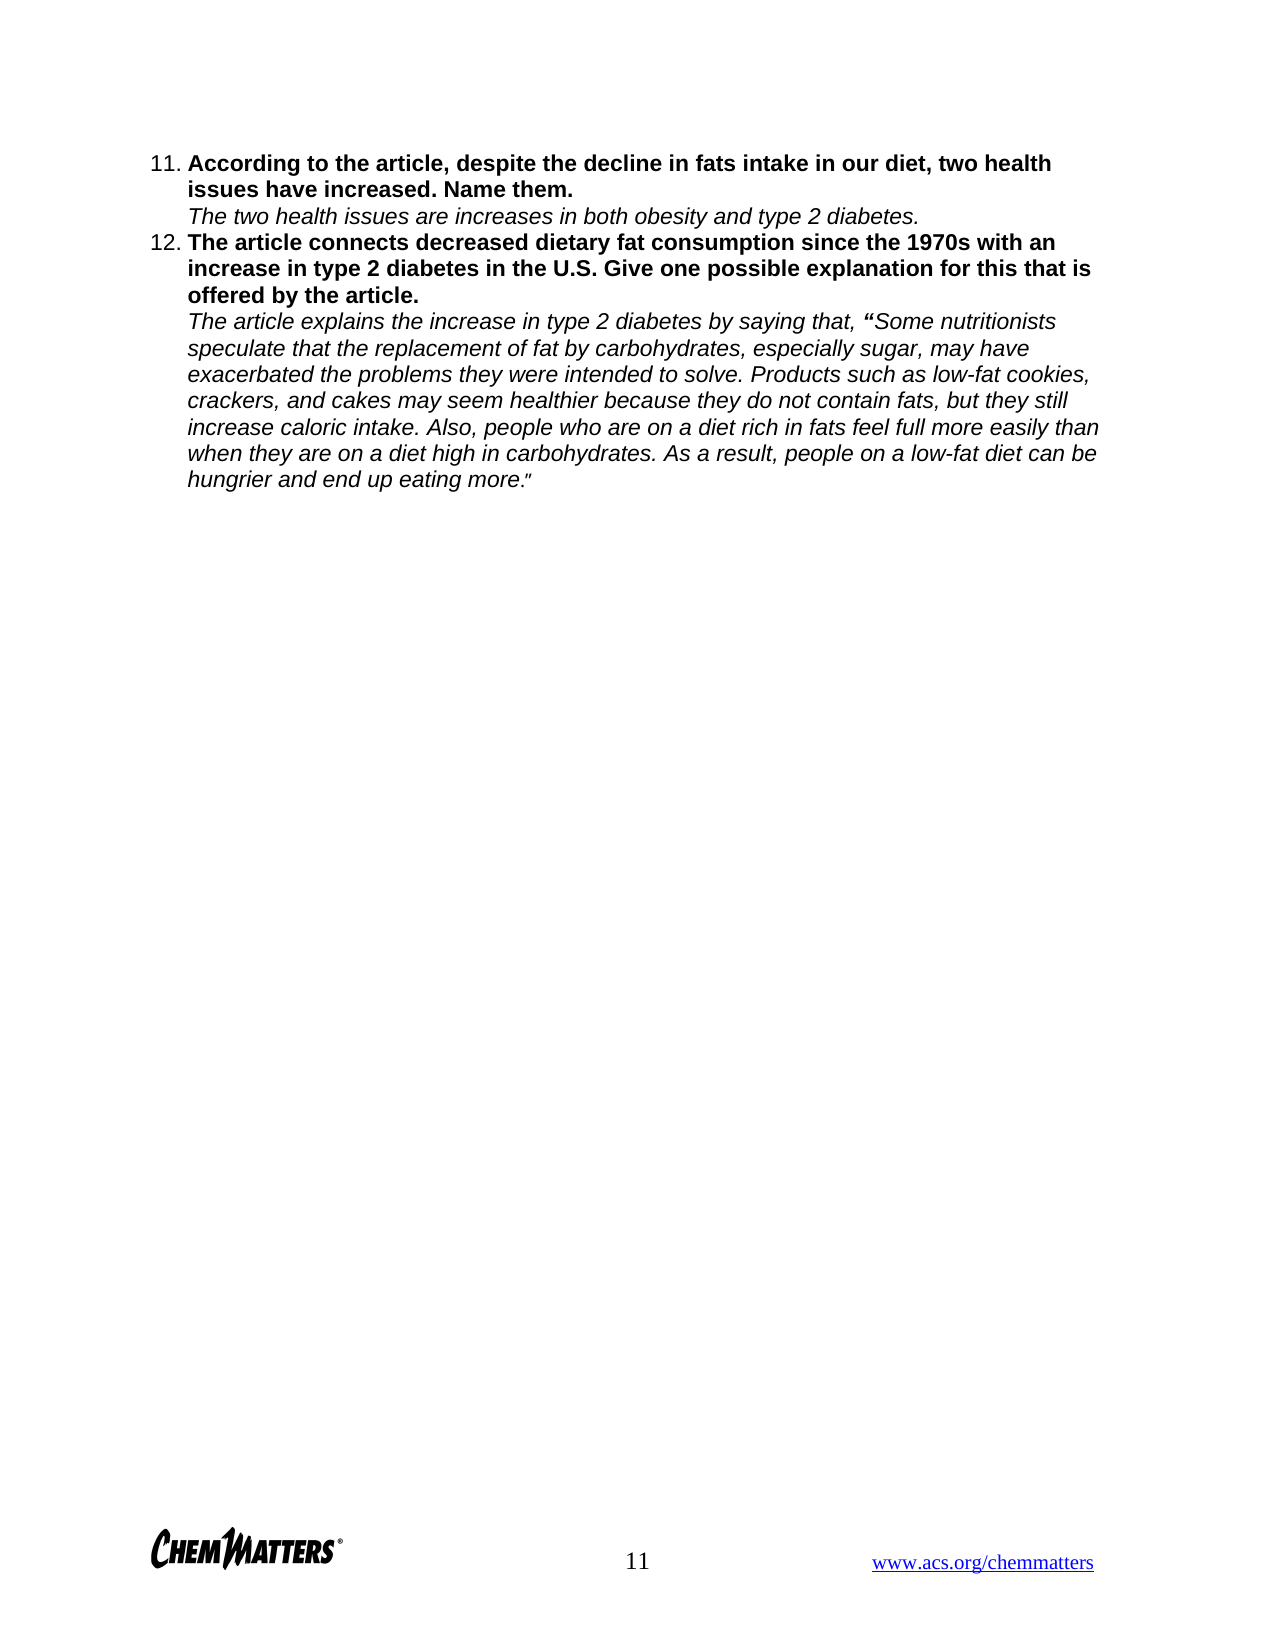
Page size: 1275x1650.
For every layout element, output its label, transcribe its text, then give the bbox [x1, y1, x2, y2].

list According to the article, despite the decline in fats intake in our diet, two health issues have increased. Name them. [150, 150, 1125, 203]
picture [150, 1527, 344, 1570]
text The article explains the increase in type 2 diabetes by saying that, “Some nutritionists speculate that the replacement of fat by carbohydrates, especially sugar, may have exacerbated the problems they were intended to solve. Products such as low-fat cookies, crackers, and cakes may seem healthier because they do not contain fats, but they still increase caloric intake. Also, people who are on a diet rich in fats feel full more easily than when they are on a diet high in carbohydrates. As a result, people on a low-fat diet can be hungrier and end up eating more.” [187, 308, 1125, 493]
text The two health issues are increases in both obesity and type 2 diabetes. [187, 203, 1125, 229]
list The article connects decreased dietary fat consumption since the 1970s with an increase in type 2 diabetes in the U.S. Give one possible explanation for this that is offered by the article. [150, 229, 1125, 308]
